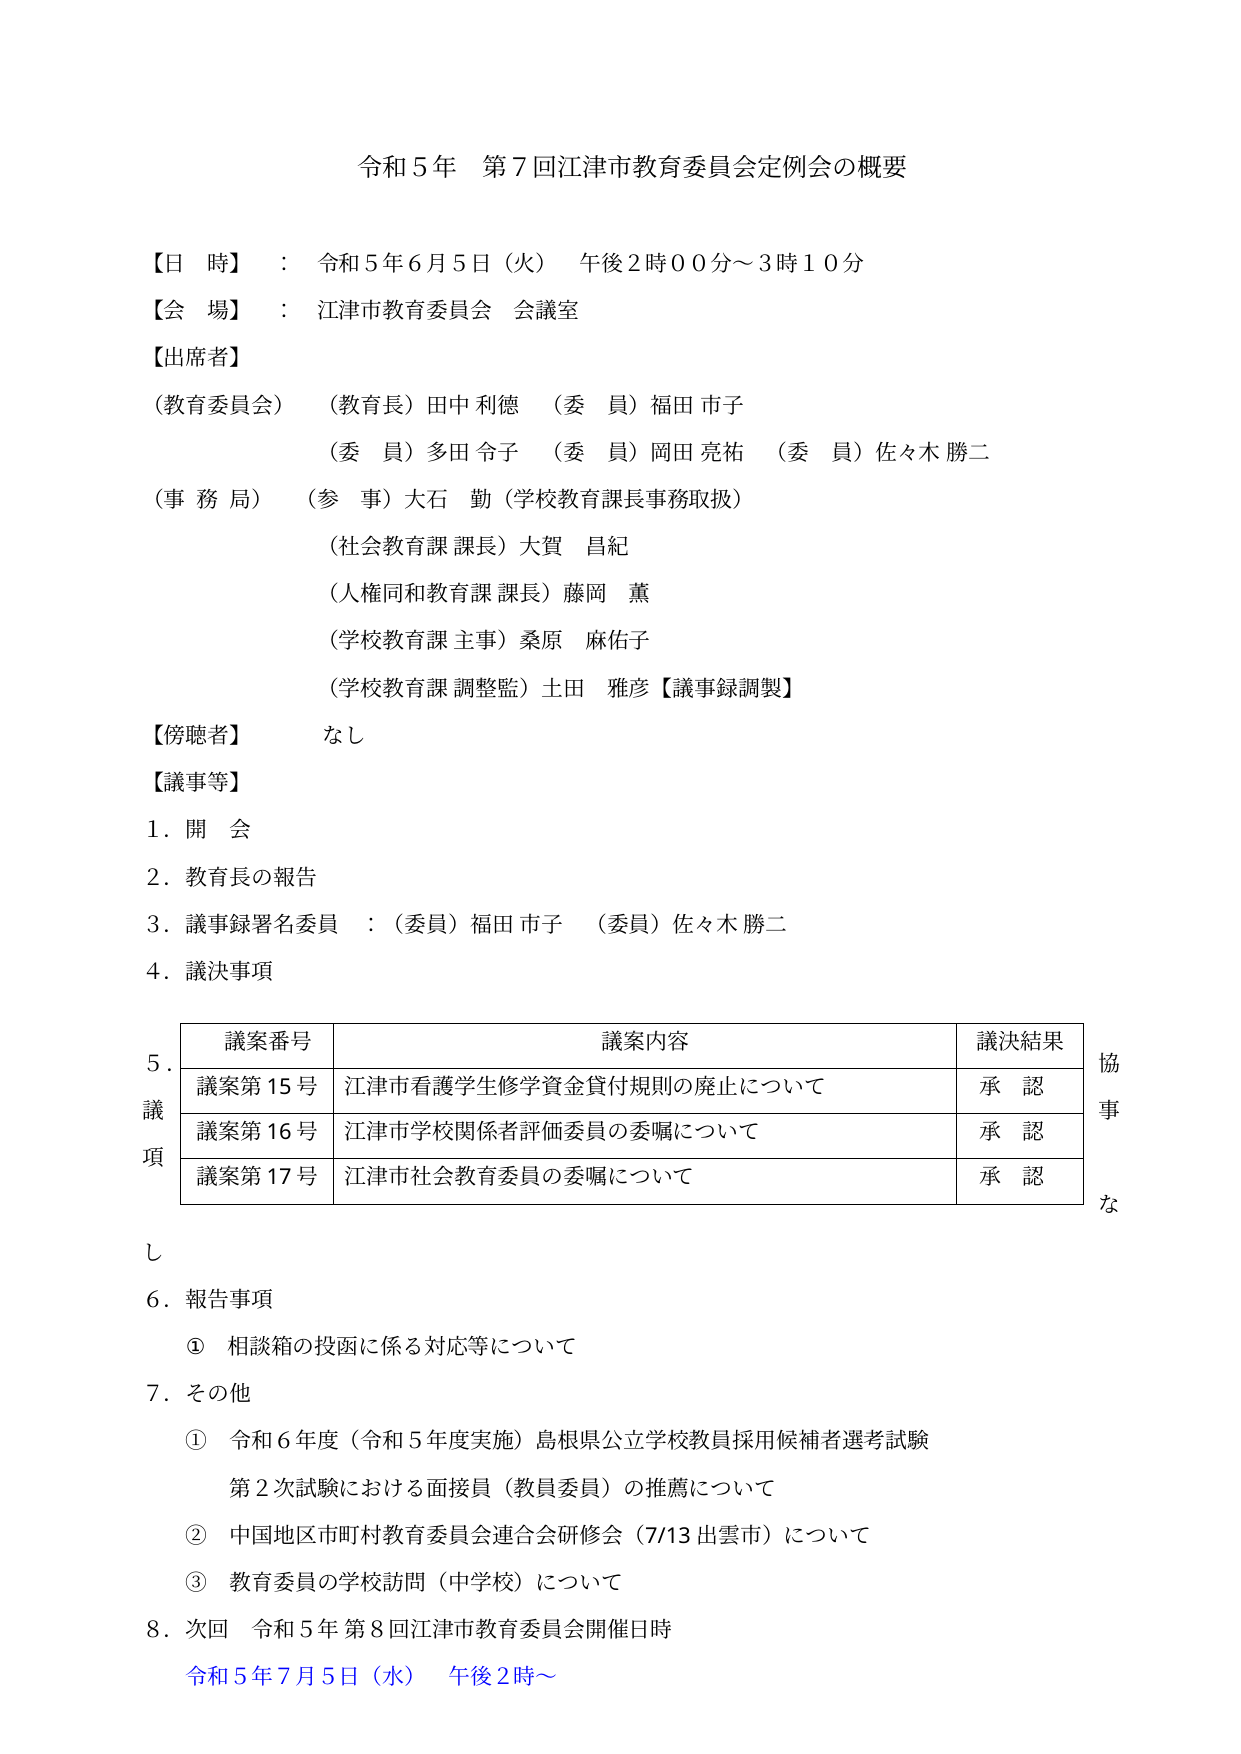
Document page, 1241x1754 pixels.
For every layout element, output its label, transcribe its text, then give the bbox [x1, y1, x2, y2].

text 第２次試験における面接員（教員委員）の推薦について [142, 1471, 1122, 1502]
table_cell 江津市学校関係者評価委員の委嘱について [334, 1114, 956, 1158]
text 【傍聴者】 なし [142, 718, 1122, 749]
table_cell 江津市社会教育委員の委嘱について [334, 1159, 956, 1203]
table_cell 江津市看護学生修学資金貸付規則の廃止について [334, 1069, 956, 1113]
text （社会教育課 課長）大賀 昌紀 [142, 529, 1122, 561]
table_cell 承 認 [957, 1114, 1083, 1158]
table_header 議案番号 [181, 1024, 333, 1068]
text ８．次回 令和５年 第８回江津市教育委員会開催日時 [142, 1612, 1122, 1644]
table_cell 議案第17号 [181, 1159, 333, 1203]
table_cell 議案第15号 [181, 1069, 333, 1113]
text 【議事等】 [142, 765, 1122, 797]
table_cell 議案第16号 [181, 1114, 333, 1158]
text 【会 場】 ： 江津市教育委員会 会議室 [142, 293, 1122, 325]
text 令和５年 第７回江津市教育委員会定例会の概要 [142, 148, 1122, 184]
text ７．その他 [142, 1376, 1122, 1408]
text （学校教育課 主事）桑原 麻佑子 [142, 624, 1122, 655]
text ③ 教育委員の学校訪問（中学校）について [142, 1565, 1122, 1597]
text ① 相談箱の投函に係る対応等について [142, 1329, 1122, 1361]
table_cell 承 認 [957, 1069, 1083, 1113]
text ５．協議事項 [142, 1046, 180, 1172]
text （事務局） （参 事）大石 勤（学校教育課長事務取扱） [142, 482, 1122, 514]
text なし [142, 1187, 1122, 1266]
text １．開 会 [142, 812, 1122, 844]
text ① 令和６年度（令和５年度実施）島根県公立学校教員採用候補者選考試験 [142, 1423, 1122, 1455]
text （委 員）多田 令子 （委 員）岡田 亮祐 （委 員）佐々木 勝二 [142, 435, 1122, 466]
table_header 議決結果 [957, 1024, 1083, 1068]
text ６．報告事項 [142, 1282, 1122, 1313]
table_cell 承 認 [957, 1159, 1083, 1203]
text ５．協議事項 [1084, 1046, 1122, 1172]
text ② 中国地区市町村教育委員会連合会研修会（7/13 出雲市）について [142, 1518, 1122, 1549]
text （学校教育課 調整監）土田 雅彦【議事録調製】 [142, 671, 1122, 702]
text ２．教育長の報告 [142, 860, 1122, 891]
text （人権同和教育課 課長）藤岡 薫 [142, 577, 1122, 608]
text 【日 時】 ： 令和５年６月５日（火） 午後２時００分～３時１０分 [142, 246, 1122, 278]
text 【出席者】 [142, 341, 1122, 372]
text （教育委員会） （教育長）田中 利德 （委 員）福田 市子 [142, 388, 1122, 419]
table_header 議案内容 [334, 1024, 956, 1068]
text ４．議決事項 [142, 954, 1122, 986]
text ３．議事録署名委員 ：（委員）福田 市子 （委員）佐々木 勝二 [142, 907, 1122, 938]
text 令和５年７月５日（水） 午後２時～ [142, 1659, 1122, 1691]
